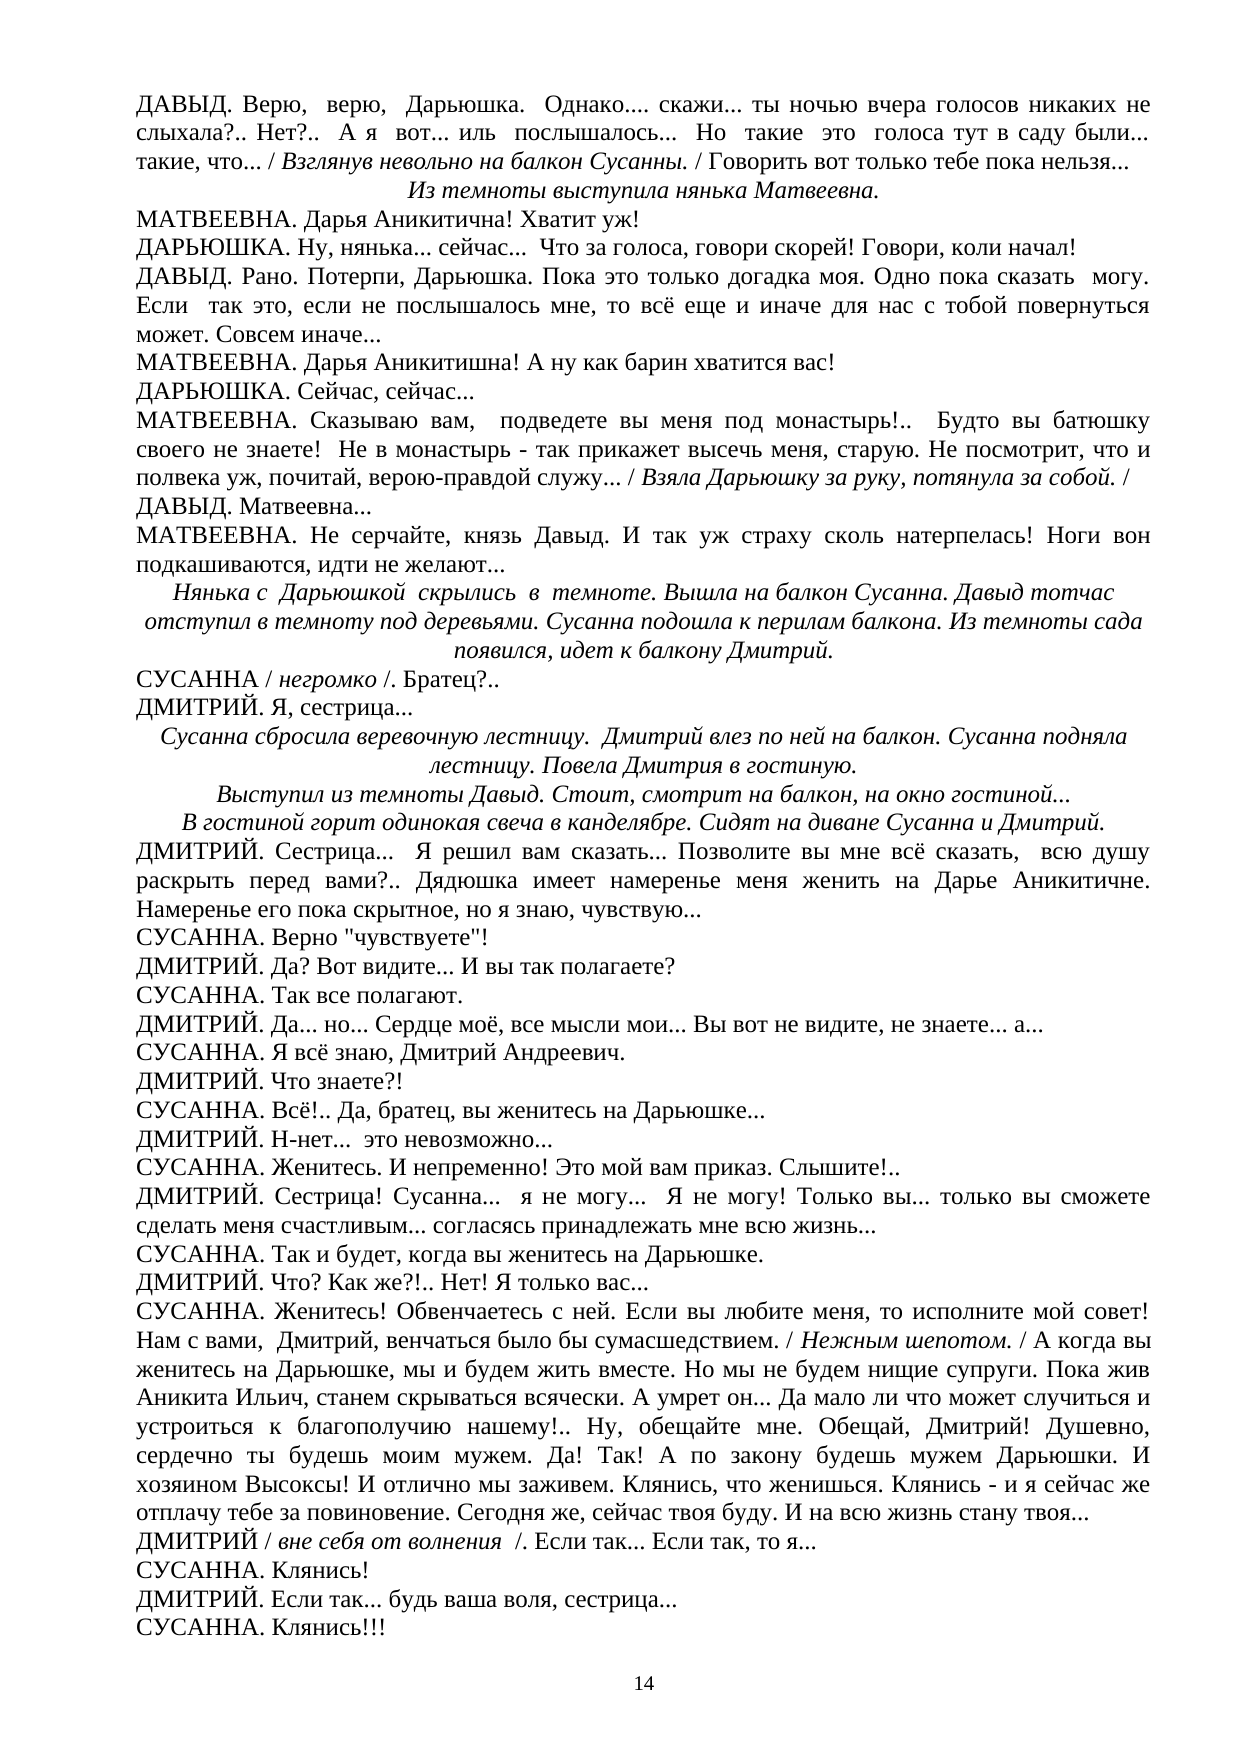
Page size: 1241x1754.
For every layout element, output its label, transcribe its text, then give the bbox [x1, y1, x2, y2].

text ДМИТРИЙ. Да... но... Сердце моё, все мысли мои... Вы вот не видите, не знаете... а... [136, 1009, 1152, 1037]
text СУСАННА. Клянись!!! [136, 1612, 1152, 1641]
text ДМИТРИЙ / вне себя от волнения /. Если так... Если так, то я... [136, 1526, 1152, 1555]
text СУСАННА. Женитесь. И непременно! Это мой вам приказ. Слышите!.. [136, 1152, 1152, 1181]
text МАТВЕЕВНА. Сказываю вам, подведете вы меня под монастырь!.. Будто вы батюшку своего не знаете! Не в монастырь - так прикажет высечь меня, старую. Не посмотрит, что и полвека уж, почитай, верою-правдой служу... / Взяла Дарьюшку за руку, потянула за собой. / [136, 405, 1152, 491]
text ДМИТРИЙ. Сестрица! Сусанна... я не могу... Я не могу! Только вы... только вы сможете сделать меня счастливым... согласясь принадлежать мне всю жизнь... [136, 1181, 1152, 1239]
text ДМИТРИЙ. Что знаете?! [136, 1066, 1152, 1095]
text ДМИТРИЙ. Если так... будь ваша воля, сестрица... [136, 1584, 1152, 1612]
text ДАВЫД. Матвеевна... [136, 491, 1152, 520]
text ДМИТРИЙ. Я, сестрица... [136, 692, 1152, 721]
text СУСАННА. Так и будет, когда вы женитесь на Дарьюшке. [136, 1239, 1152, 1267]
text СУСАННА. Я всё знаю, Дмитрий Андреевич. [136, 1037, 1152, 1066]
text СУСАННА. Женитесь! Обвенчаетесь с ней. Если вы любите меня, то исполните мой совет! Нам с вами, Дмитрий, венчаться было бы сумасшедствием. / Нежным шепотом. / А когда вы женитесь на Дарьюшке, мы и будем жить вместе. Но мы не будем нищие супруги. Пока жив Аникита Ильич, станем скрываться всячески. А умрет он... Да мало ли что может случиться и устроиться к благополучию нашему!.. Ну, обещайте мне. Обещай, Дмитрий! Душевно, сердечно ты будешь моим мужем. Да! Так! А по закону будешь мужем Дарьюшки. И хозяином Высоксы! И отлично мы заживем. Клянись, что женишься. Клянись - и я сейчас же отплачу тебе за повиновение. Сегодня же, сейчас твоя буду. И на всю жизнь стану твоя... [136, 1296, 1152, 1526]
text Сусанна сбросила веревочную лестницу. Дмитрий влез по ней на балкон. Сусанна подняла лестницу. Повела Дмитрия в гостиную. [136, 721, 1152, 779]
text ДМИТРИЙ. Н-нет... это невозможно... [136, 1124, 1152, 1152]
text ДАРЬЮШКА. Ну, нянька... сейчас... Что за голоса, говори скорей! Говори, коли начал! [136, 232, 1152, 261]
text СУСАННА. Верно "чувствуете"! [136, 922, 1152, 951]
text СУСАННА. Всё!.. Да, братец, вы женитесь на Дарьюшке... [136, 1095, 1152, 1124]
text ДАВЫД. Верю, верю, Дарьюшка. Однако.... скажи... ты ночью вчера голосов никаких не слыхала?.. Нет?.. А я вот... иль послышалось... Но такие это голоса тут в саду были... такие, что... / Взглянув невольно на балкон Сусанны. / Говорить вот только тебе пока нельзя... [136, 89, 1152, 175]
text Из темноты выступила нянька Матвеевна. [136, 175, 1152, 204]
text СУСАННА / негромко /. Братец?.. [136, 664, 1152, 692]
text МАТВЕЕВНА. Дарья Аникитична! Хватит уж! [136, 204, 1152, 232]
text МАТВЕЕВНА. Не серчайте, князь Давыд. И так уж страху сколь натерпелась! Ноги вон подкашиваются, идти не желают... [136, 520, 1152, 577]
text В гостиной горит одинокая свеча в канделябре. Сидят на диване Сусанна и Дмитрий. [136, 807, 1152, 836]
text ДАРЬЮШКА. Сейчас, сейчас... [136, 376, 1152, 405]
text МАТВЕЕВНА. Дарья Аникитишна! А ну как барин хватится вас! [136, 347, 1152, 376]
text ДМИТРИЙ. Что? Как же?!.. Нет! Я только вас... [136, 1267, 1152, 1296]
text ДАВЫД. Рано. Потерпи, Дарьюшка. Пока это только догадка моя. Одно пока сказать могу. Если так это, если не послышалось мне, то всё еще и иначе для нас с тобой повернуться может. Совсем иначе... [136, 261, 1152, 347]
text СУСАННА. Так все полагают. [136, 980, 1152, 1009]
text Выступил из темноты Давыд. Стоит, смотрит на балкон, на окно гостиной... [136, 779, 1152, 807]
text Нянька с Дарьюшкой скрылись в темноте. Вышла на балкон Сусанна. Давыд тотчас отступил в темноту под деревьями. Сусанна подошла к перилам балкона. Из темноты сада появился, идет к балкону Дмитрий. [136, 577, 1152, 664]
text ДМИТРИЙ. Да? Вот видите... И вы так полагаете? [136, 951, 1152, 980]
text СУСАННА. Клянись! [136, 1555, 1152, 1584]
text ДМИТРИЙ. Сестрица... Я решил вам сказать... Позволите вы мне всё сказать, всю душу раскрыть перед вами?.. Дядюшка имеет намеренье меня женить на Дарье Аникитичне. Намеренье его пока скрытное, но я знаю, чувствую... [136, 836, 1152, 922]
